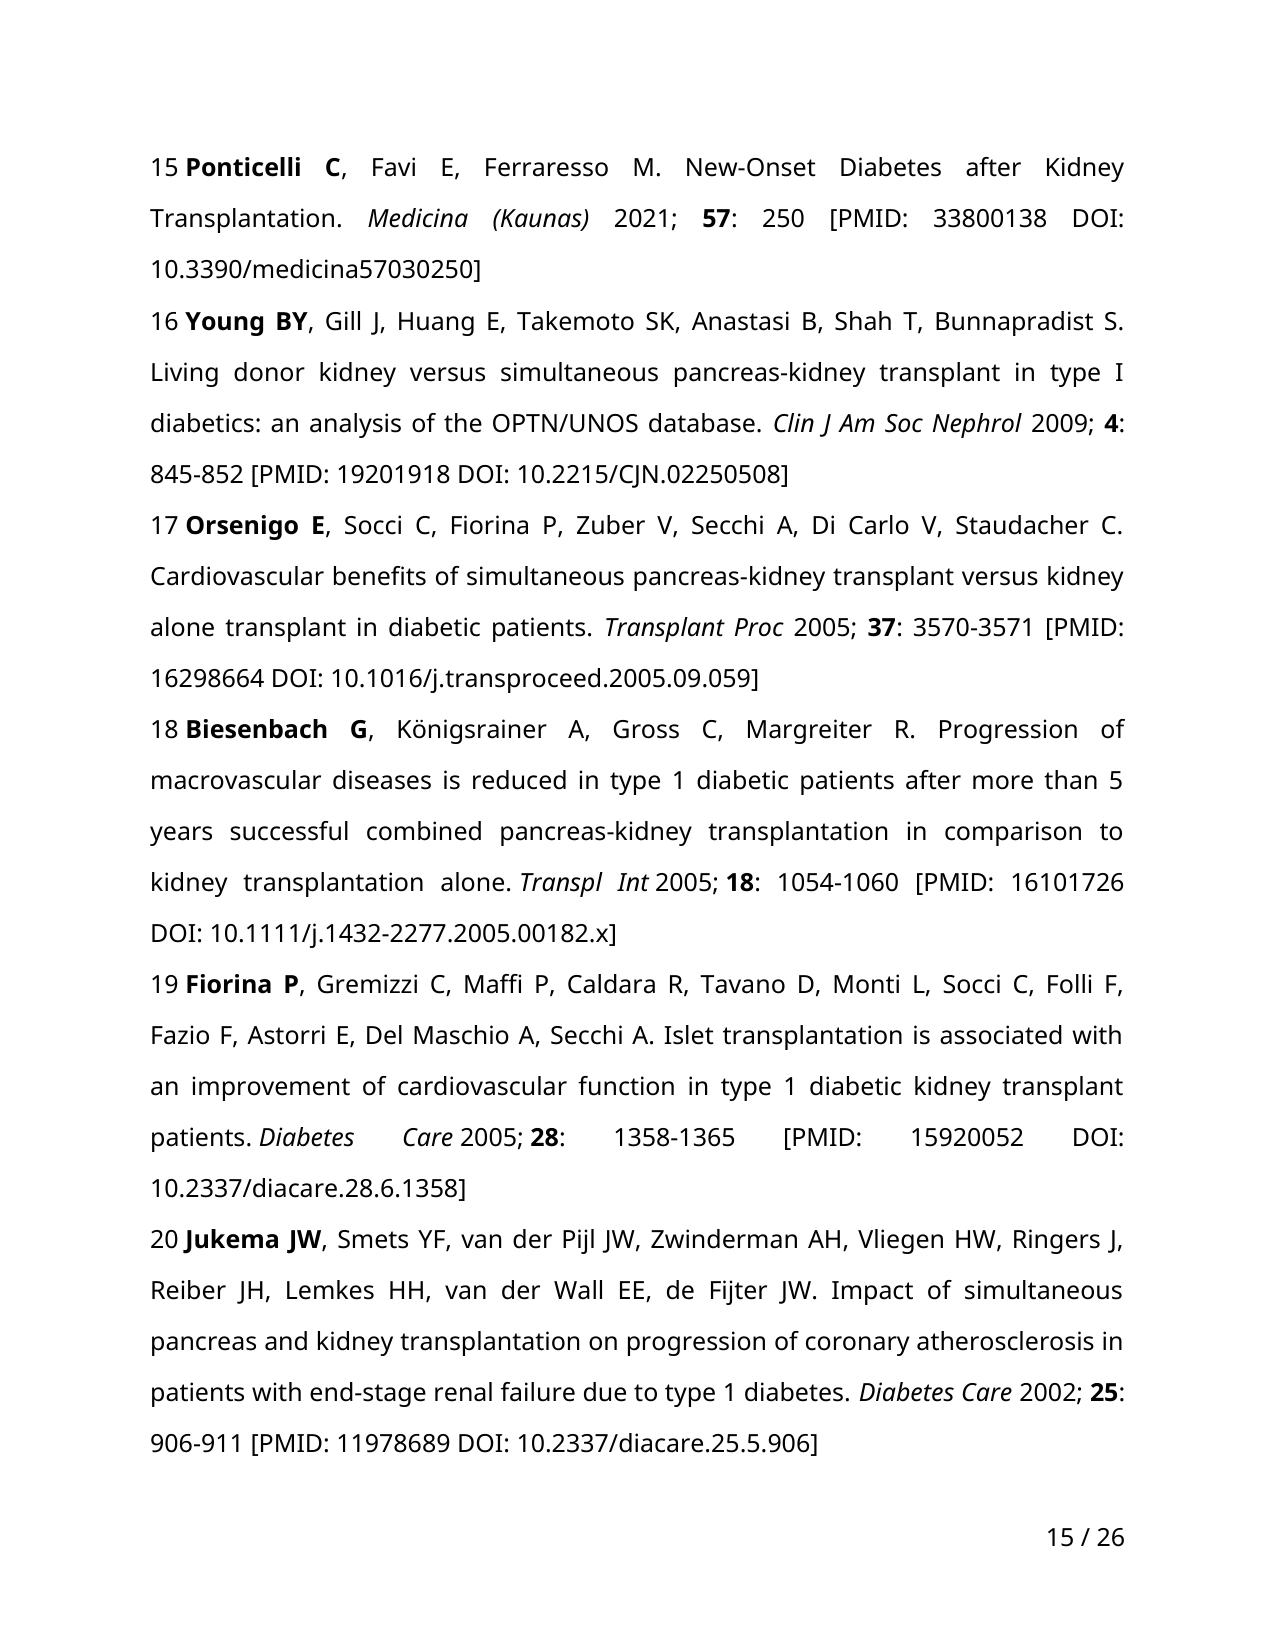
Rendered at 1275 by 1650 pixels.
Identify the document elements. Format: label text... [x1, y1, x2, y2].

text 15 Ponticelli C, Favi E, Ferraresso M. New-Onset Diabetes after Kidney Transplantation. Medicina (Kaunas) 2021; 57: 250 [PMID: 33800138 DOI: 10.3390/medicina57030250] [150, 150, 1125, 286]
text 18 Biesenbach G, Königsrainer A, Gross C, Margreiter R. Progression of macrovascular diseases is reduced in type 1 diabetic patients after more than 5 years successful combined pancreas-kidney transplantation in comparison to kidney transplantation alone. Transpl Int 2005; 18: 1054-1060 [PMID: 16101726 DOI: 10.1111/j.1432-2277.2005.00182.x] [150, 711, 1125, 950]
text 16 Young BY, Gill J, Huang E, Takemoto SK, Anastasi B, Shah T, Bunnapradist S. Living donor kidney versus simultaneous pancreas-kidney transplant in type I diabetics: an analysis of the OPTN/UNOS database. Clin J Am Soc Nephrol 2009; 4: 845-852 [PMID: 19201918 DOI: 10.2215/CJN.02250508] [150, 303, 1125, 490]
text 17 Orsenigo E, Socci C, Fiorina P, Zuber V, Secchi A, Di Carlo V, Staudacher C. Cardiovascular benefits of simultaneous pancreas-kidney transplant versus kidney alone transplant in diabetic patients. Transplant Proc 2005; 37: 3570-3571 [PMID: 16298664 DOI: 10.1016/j.transproceed.2005.09.059] [150, 507, 1125, 694]
text 20 Jukema JW, Smets YF, van der Pijl JW, Zwinderman AH, Vliegen HW, Ringers J, Reiber JH, Lemkes HH, van der Wall EE, de Fijter JW. Impact of simultaneous pancreas and kidney transplantation on progression of coronary atherosclerosis in patients with end-stage renal failure due to type 1 diabetes. Diabetes Care 2002; 25: 906-911 [PMID: 11978689 DOI: 10.2337/diacare.25.5.906] [150, 1222, 1125, 1460]
text 19 Fiorina P, Gremizzi C, Maffi P, Caldara R, Tavano D, Monti L, Socci C, Folli F, Fazio F, Astorri E, Del Maschio A, Secchi A. Islet transplantation is associated with an improvement of cardiovascular function in type 1 diabetic kidney transplant patients. Diabetes Care 2005; 28: 1358-1365 [PMID: 15920052 DOI: 10.2337/diacare.28.6.1358] [150, 967, 1125, 1205]
